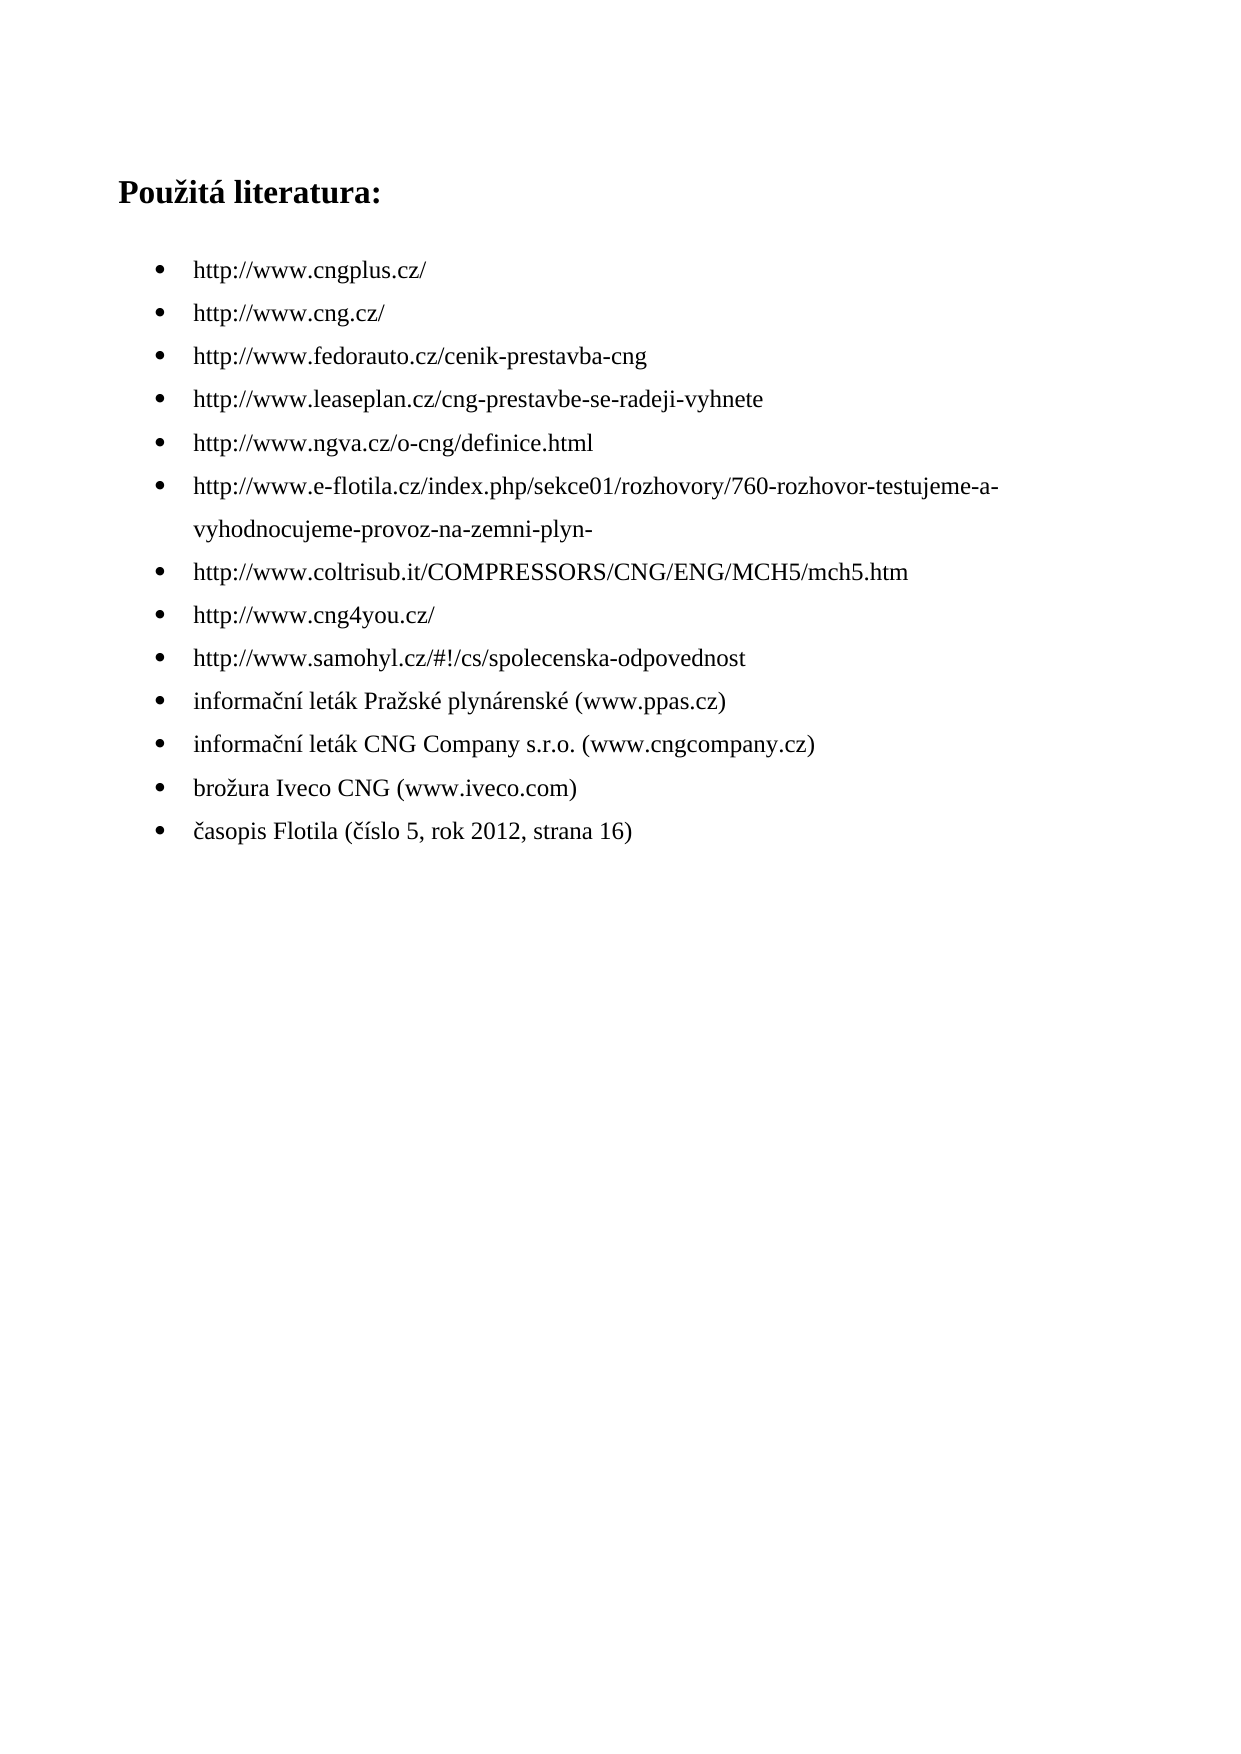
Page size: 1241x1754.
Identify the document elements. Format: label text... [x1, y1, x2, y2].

list http://www.cngplus.cz/ [156, 255, 1107, 284]
list http://www.samohyl.cz/#!/cs/spolecenska-odpovednost [156, 643, 1107, 672]
list http://www.e-flotila.cz/index.php/sekce01/rozhovory/760-rozhovor-testujeme-a-vyhodnocujeme-provoz-na-zemni-plyn- [156, 471, 1107, 543]
list informační leták CNG Company s.r.o. (www.cngcompany.cz) [156, 729, 1107, 758]
list http://www.cng4you.cz/ [156, 600, 1107, 629]
subtitle Použitá literatura: [118, 173, 1107, 211]
list časopis Flotila (číslo 5, rok 2012, strana 16) [156, 816, 1107, 844]
list http://www.ngva.cz/o-cng/definice.html [156, 428, 1107, 456]
list informační leták Pražské plynárenské (www.ppas.cz) [156, 686, 1107, 715]
list http://www.leaseplan.cz/cng-prestavbe-se-radeji-vyhnete [156, 384, 1107, 413]
list http://www.fedorauto.cz/cenik-prestavba-cng [156, 341, 1107, 370]
list http://www.coltrisub.it/COMPRESSORS/CNG/ENG/MCH5/mch5.htm [156, 557, 1107, 586]
list brožura Iveco CNG (www.iveco.com) [156, 773, 1107, 801]
list http://www.cng.cz/ [156, 298, 1107, 327]
